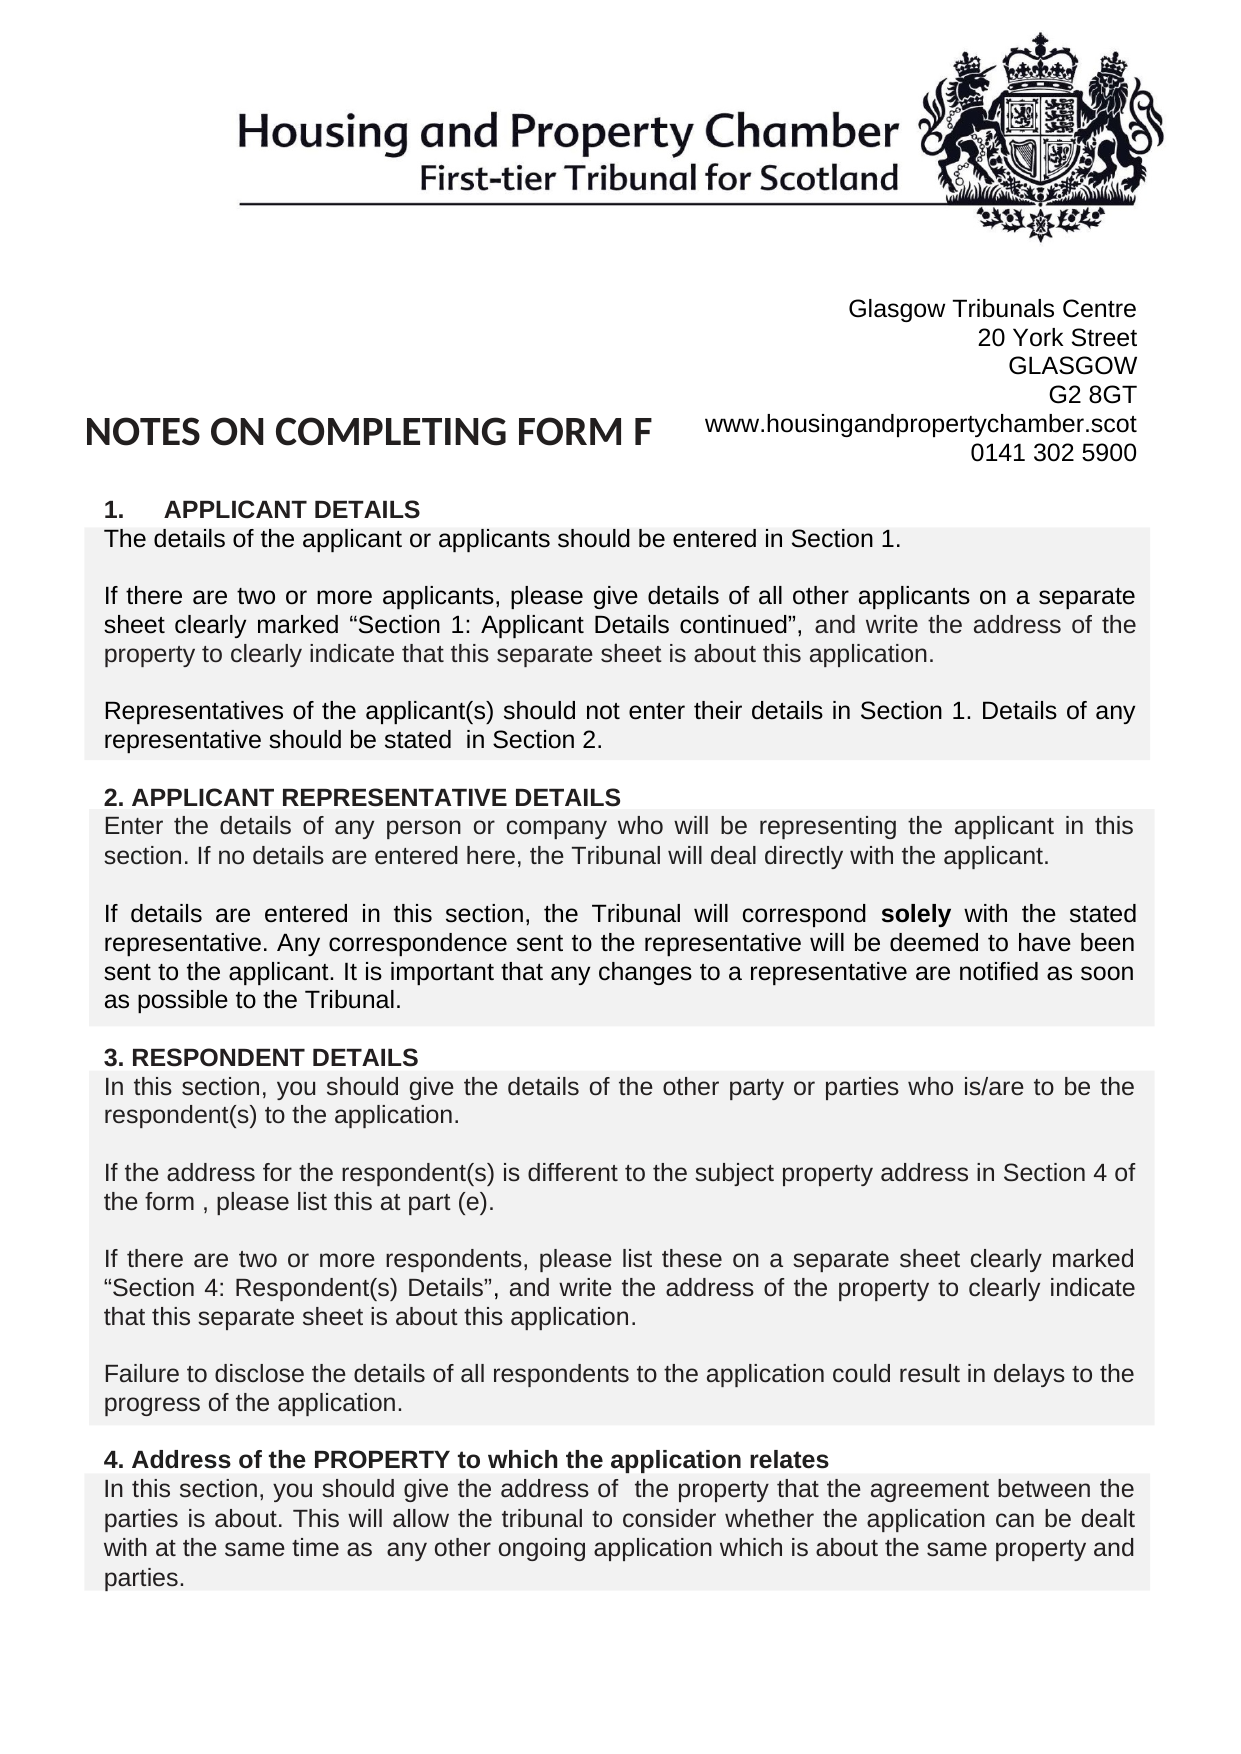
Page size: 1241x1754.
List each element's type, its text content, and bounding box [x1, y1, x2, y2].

list 3. RESPONDENT DETAILS [103, 1043, 1137, 1072]
text 0141 302 5900 [694, 437, 1137, 466]
list Failure to disclose the details of all respondents to the application could result in delays to the progress of the application. [103, 1359, 1137, 1417]
list If the address for the respondent(s) is different to the subject property address in Section 4 of the form , please list this at part (e). [103, 1158, 1137, 1215]
text In this section, you should give the address of the property that the agreement between the parties is about. This will allow the tribunal to consider whether the application can be dealt with at the same time as any other ongoing application which is about the same property and parties. [103, 1474, 1137, 1592]
list APPLICANT DETAILS [103, 495, 1137, 524]
text 20 York Street [103, 322, 1137, 351]
text GLASGOW [103, 351, 1137, 380]
list If there are two or more respondents, please list these on a separate sheet clearly marked “Section 4: Respondent(s) Details”, and write the address of the property to clearly indicate that this separate sheet is about this application. [103, 1244, 1137, 1330]
text G2 8GT [103, 380, 1137, 409]
text If details are entered in this section, the Tribunal will correspond solely with the stated representative. Any correspondence sent to the representative will be deemed to have been sent to the applicant. It is important that any changes to a representative are notified as soon as possible to the Tribunal. [103, 899, 1137, 1014]
list The details of the applicant or applicants should be entered in Section 1. [103, 524, 1137, 552]
subtitle 2. APPLICANT REPRESENTATIVE DETAILS [103, 782, 1137, 811]
text If there are two or more applicants, please give details of all other applicants on a separate sheet clearly marked “Section 1: Applicant Details continued”, and write the address of the property to clearly indicate that this separate sheet is about this application. [103, 581, 1137, 667]
text Representatives of the applicant(s) should not enter their details in Section 1. Details of any representative should be stated in Section 2. [103, 696, 1137, 754]
list In this section, you should give the details of the other party or parties who is/are to be the respondent(s) to the application. [103, 1072, 1137, 1129]
text 4. Address of the PROPERTY to which the application relates [103, 1445, 1137, 1474]
text Glasgow Tribunals Centre [103, 294, 1137, 322]
text www.housingandpropertychamber.scot [694, 409, 1137, 437]
subtitle Enter the details of any person or company who will be representing the applicant in this section. If no details are entered here, the Tribunal will deal directly with the applicant. [103, 811, 1137, 869]
picture [231, 30, 1172, 247]
